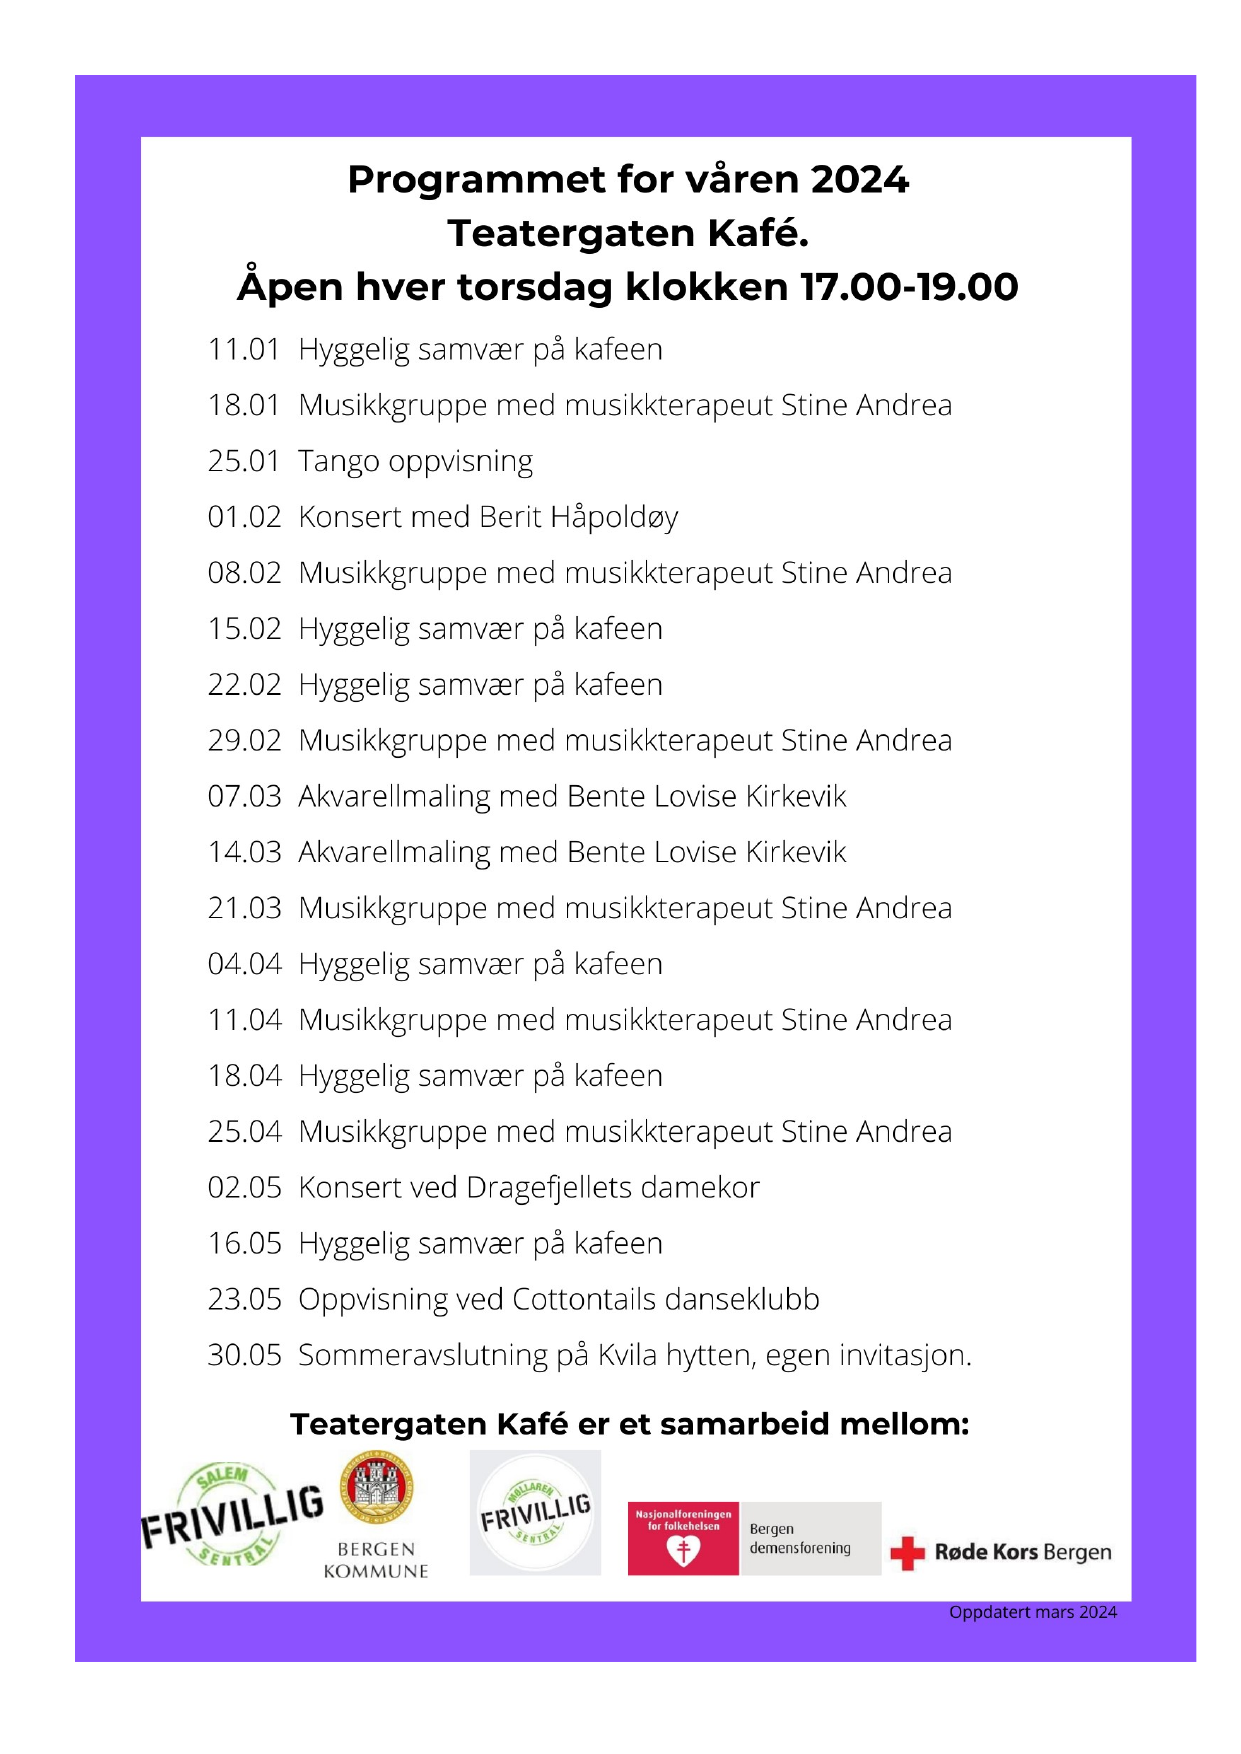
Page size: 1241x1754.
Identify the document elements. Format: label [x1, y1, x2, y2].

picture [75, 75, 1197, 1662]
